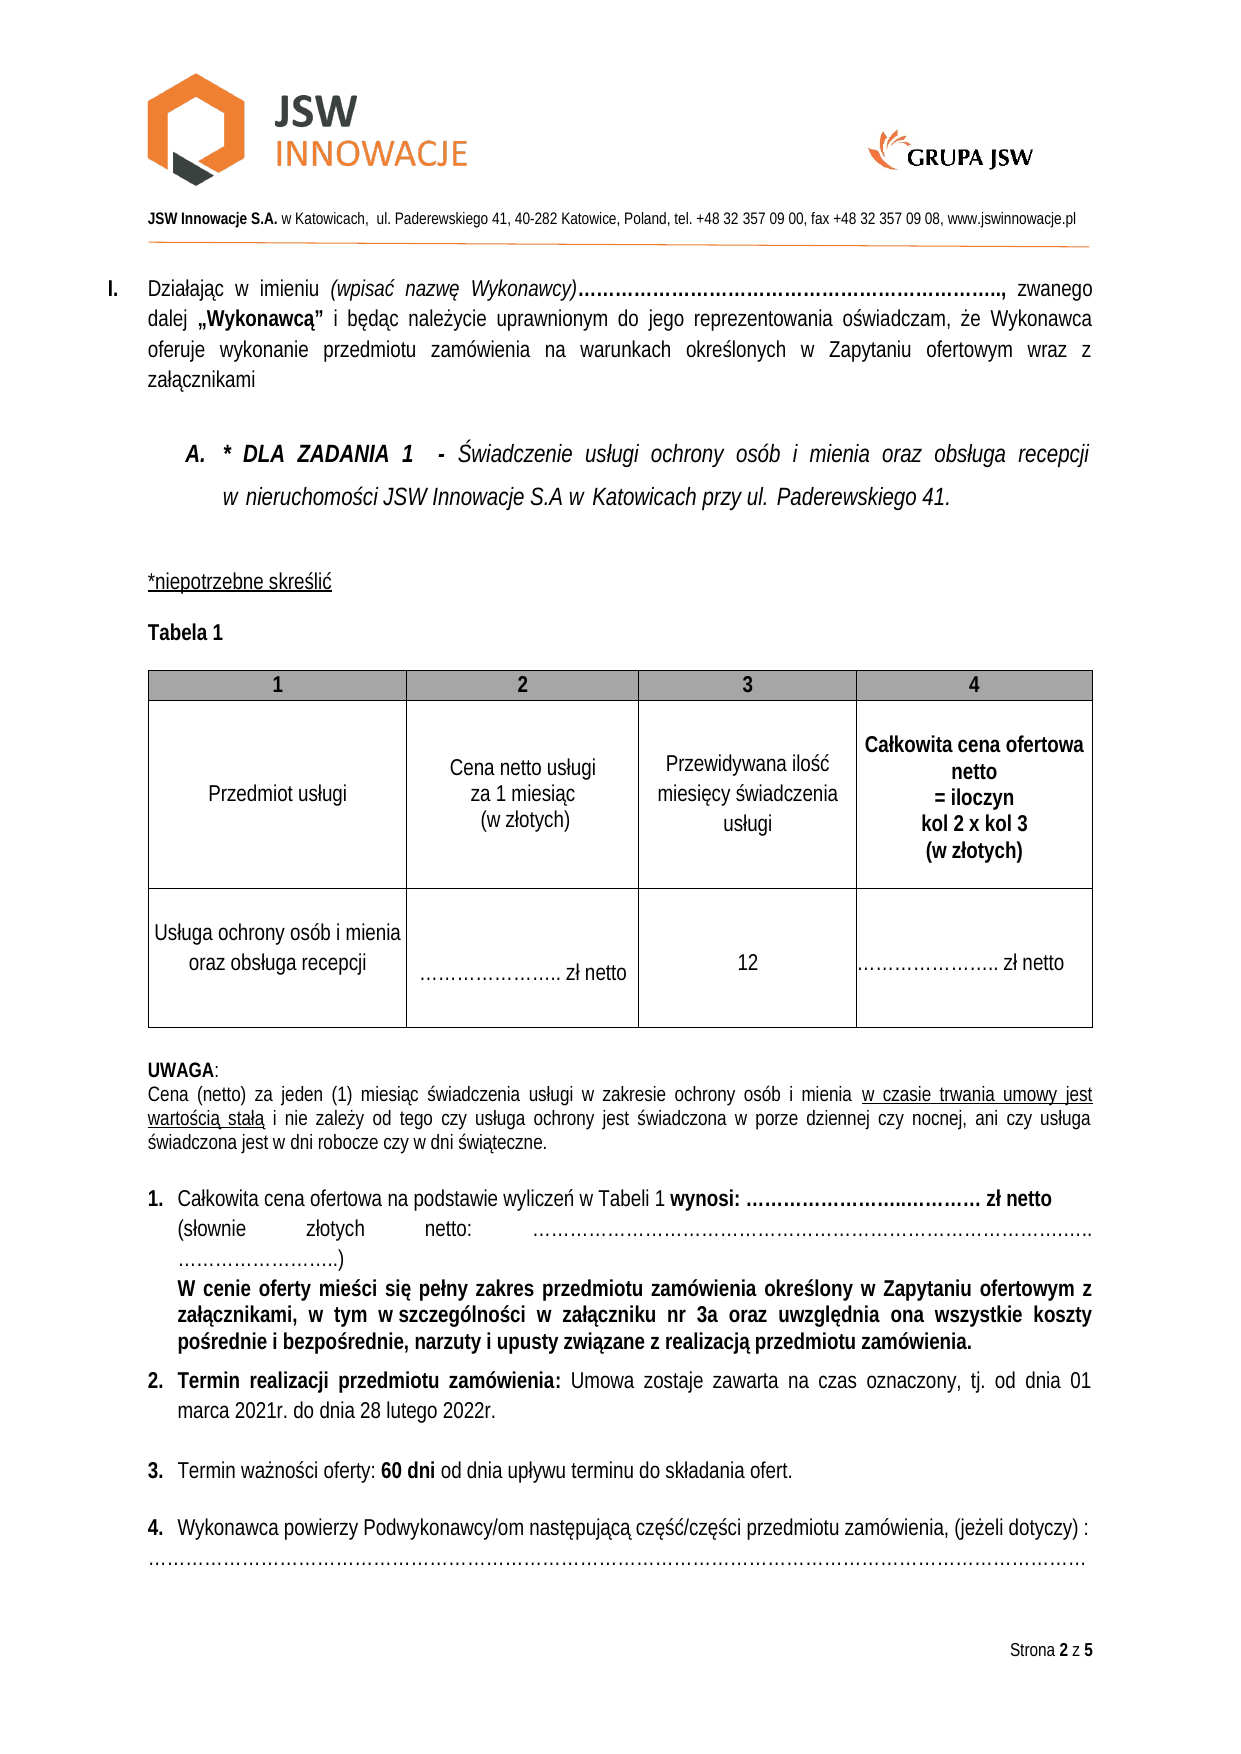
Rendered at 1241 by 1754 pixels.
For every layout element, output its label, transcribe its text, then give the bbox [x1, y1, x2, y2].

text (słownie złotych netto: ………………………………………………………………………….…..……………………..) [177, 1215, 1092, 1271]
list Termin ważności oferty: 60 dni od dnia upływu terminu do składania ofert. [148, 1457, 1092, 1484]
table_header 4 [857, 671, 1092, 700]
list Wykonawca powierzy Podwykonawcy/om następującą część/części przedmiotu zamówienia, (jeżeli dotyczy) : [148, 1514, 1092, 1540]
table_cell Całkowita cena ofertowa netto = iloczyn kol 2 x kol 3 (w złotych) [857, 701, 1092, 888]
table_cell Przewidywana ilość miesięcy świadczenia usługi [639, 701, 856, 888]
table_cell 12 [639, 889, 856, 1027]
text *niepotrzebne skreślić [148, 568, 1092, 594]
table_cell Przedmiot usługi [149, 701, 406, 888]
text Cena (netto) za jeden (1) miesiąc świadczenia usługi w zakresie ochrony osób i mienia w czasie trwania umowy jest wartością stałą i nie zależy od tego czy usługa ochrony jest świadczona w porze dziennej czy nocnej, ani czy usługa świadczona jest w dni robocze czy w dni świąteczne. [148, 1082, 1092, 1154]
table_cell Cena netto usługi za 1 miesiąc (w złotych) [407, 701, 638, 888]
picture [861, 125, 1039, 176]
picture [147, 73, 467, 186]
text …………………………………………………………………………………………………………………………………… [148, 1544, 1092, 1570]
list Całkowita cena ofertowa na podstawie wyliczeń w Tabeli 1 wynosi: ……………………..………… zł netto [148, 1184, 1092, 1211]
table_header 1 [149, 671, 406, 700]
text Tabela 1 [148, 619, 1092, 645]
table_cell Usługa ochrony osób i mienia oraz obsługa recepcji [149, 889, 406, 1027]
text W cenie oferty mieści się pełny zakres przedmiotu zamówienia określony w Zapytaniu ofertowym z załącznikami, w tym w szczególności w załączniku nr 3a oraz uwzględnia ona wszystkie koszty pośrednie i bezpośrednie, narzuty i upusty związane z realizacją przedmiotu zamówienia. [177, 1275, 1092, 1354]
table_header 2 [407, 671, 638, 700]
text UWAGA: [148, 1058, 1092, 1082]
list * DLA ZADANIA 1 - Świadczenie usługi ochrony osób i mienia oraz obsługa recepcji w nieruchomości JSW Innowacje S.A w Katowicach przy ul. Paderewskiego 41. [185, 439, 1092, 511]
list Termin realizacji przedmiotu zamówienia: Umowa zostaje zawarta na czas oznaczony, tj. od dnia 01 marca 2021r. do dnia 28 lutego 2022r. [148, 1367, 1092, 1423]
table_header 3 [639, 671, 856, 700]
table_cell ………………….. zł netto [407, 889, 638, 1027]
list Działając w imieniu (wpisać nazwę Wykonawcy)………………………………………………………….., zwanego dalej „Wykonawcą” i będąc należycie uprawnionym do jego reprezentowania oświadczam, że Wykonawca oferuje wykonanie przedmiotu zamówienia na warunkach określonych w Zapytaniu ofertowym wraz z załącznikami [118, 275, 1092, 392]
table_cell ………………….. zł netto [857, 889, 1092, 1027]
